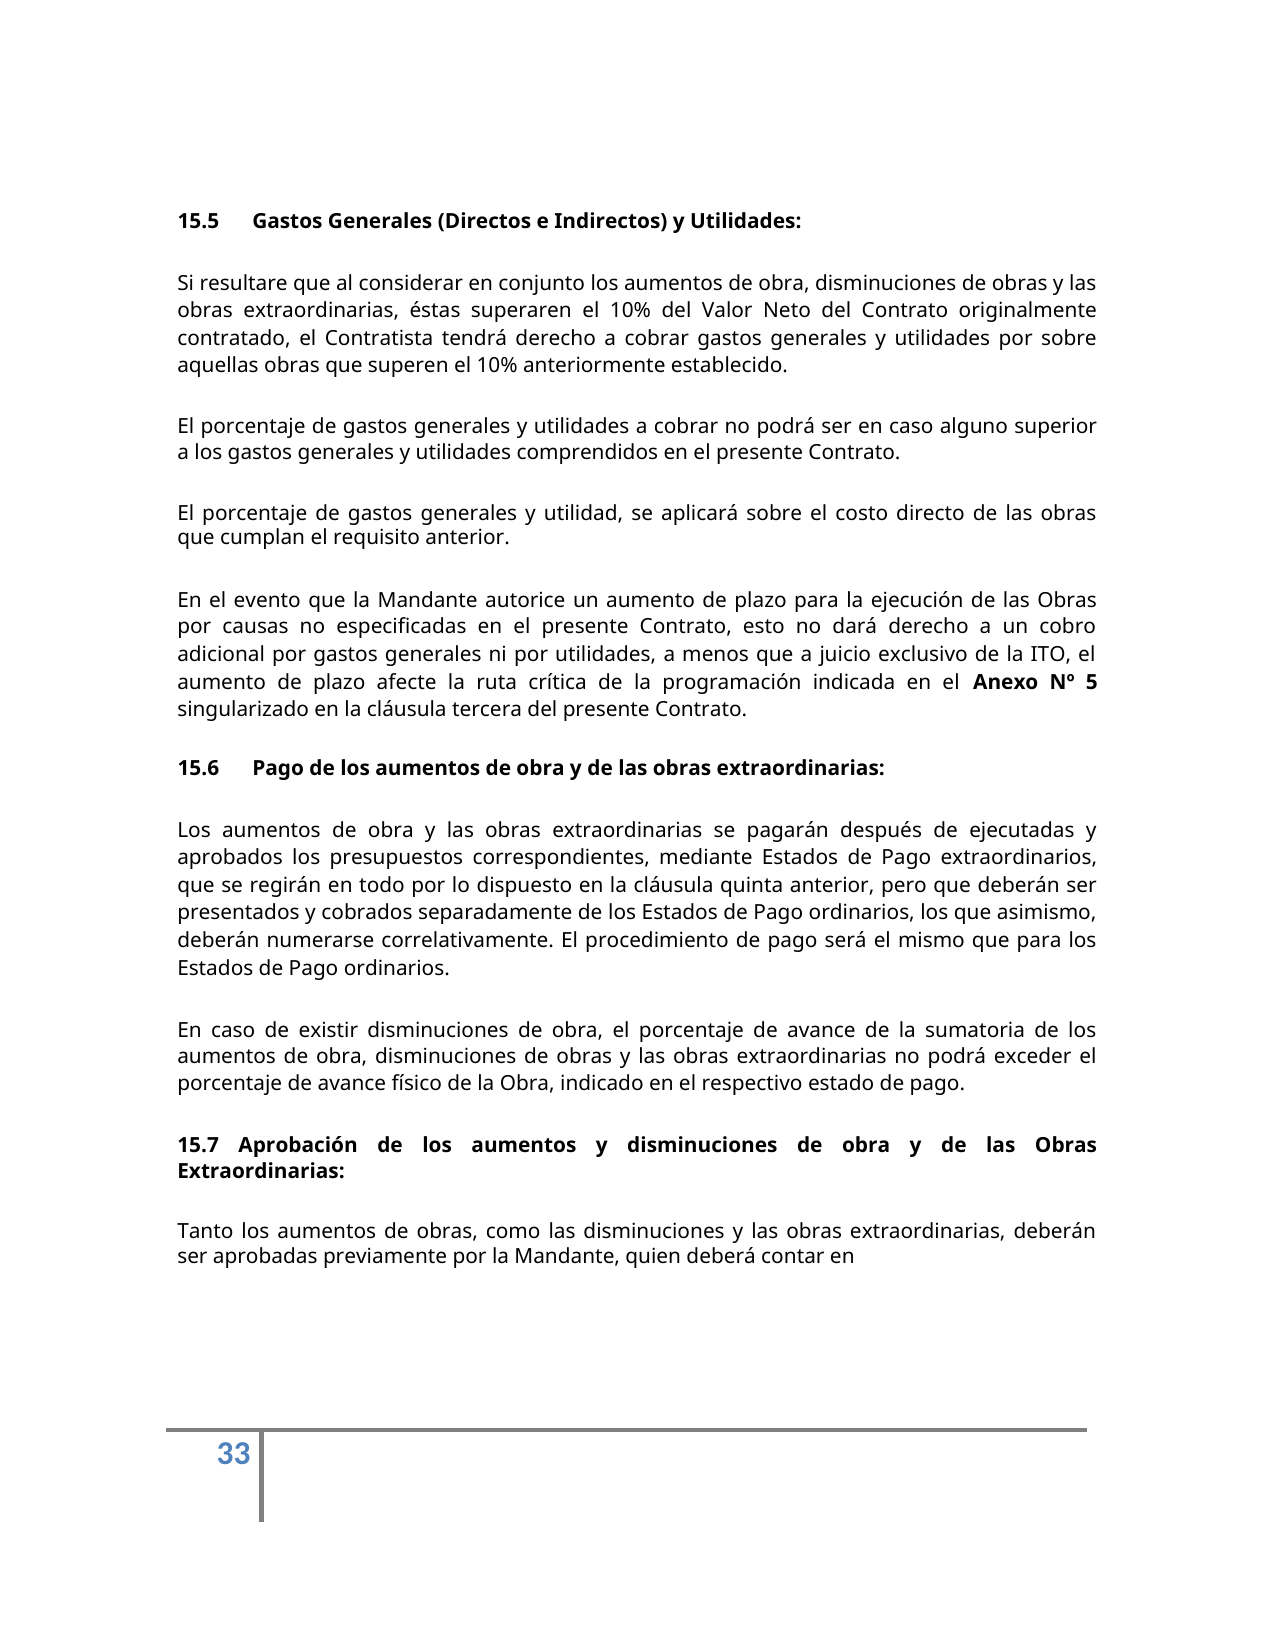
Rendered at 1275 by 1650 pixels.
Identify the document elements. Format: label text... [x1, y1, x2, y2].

text Tanto los aumentos de obras, como las disminuciones y las obras extraordinarias, deberán ser aprobadas previamente por la Mandante, quien deberá contar en [177, 1218, 1098, 1270]
text El porcentaje de gastos generales y utilidades a cobrar no podrá ser en caso alguno superior a los gastos generales y utilidades comprendidos en el presente Contrato. [177, 413, 1098, 465]
text 15.7 Aprobación de los aumentos y disminuciones de obra y de las Obras Extraordinarias: [177, 1132, 1098, 1184]
list Pago de los aumentos de obra y de las obras extraordinarias: [177, 753, 1098, 781]
list Gastos Generales (Directos e Indirectos) y Utilidades: [177, 206, 1098, 235]
text En el evento que la Mandante autorice un aumento de plazo para la ejecución de las Obras por causas no especificadas en el presente Contrato, esto no dará derecho a un cobro adicional por gastos generales ni por utilidades, a menos que a juicio exclusivo de la ITO, el aumento de plazo afecte la ruta crítica de la programación indicada en el Anexo Nº 5 singularizado en la cláusula tercera del presente Contrato. [177, 585, 1098, 723]
text En caso de existir disminuciones de obra, el porcentaje de avance de la sumatoria de los aumentos de obra, disminuciones de obras y las obras extraordinarias no podrá exceder el porcentaje de avance físico de la Obra, indicado en el respectivo estado de pago. [177, 1016, 1098, 1097]
text Los aumentos de obra y las obras extraordinarias se pagarán después de ejecutadas y aprobados los presupuestos correspondientes, mediante Estados de Pago extraordinarios, que se regirán en todo por lo dispuesto en la cláusula quinta anterior, pero que deberán ser presentados y cobrados separadamente de los Estados de Pago ordinarios, los que asimismo, deberán numerarse correlativamente. El procedimiento de pago será el mismo que para los Estados de Pago ordinarios. [177, 816, 1098, 981]
text Si resultare que al considerar en conjunto los aumentos de obra, disminuciones de obras y las obras extraordinarias, éstas superaren el 10% del Valor Neto del Contrato originalmente contratado, el Contratista tendrá derecho a cobrar gastos generales y utilidades por sobre aquellas obras que superen el 10% anteriormente establecido. [177, 269, 1098, 378]
text El porcentaje de gastos generales y utilidad, se aplicará sobre el costo directo de las obras que cumplan el requisito anterior. [177, 499, 1098, 551]
